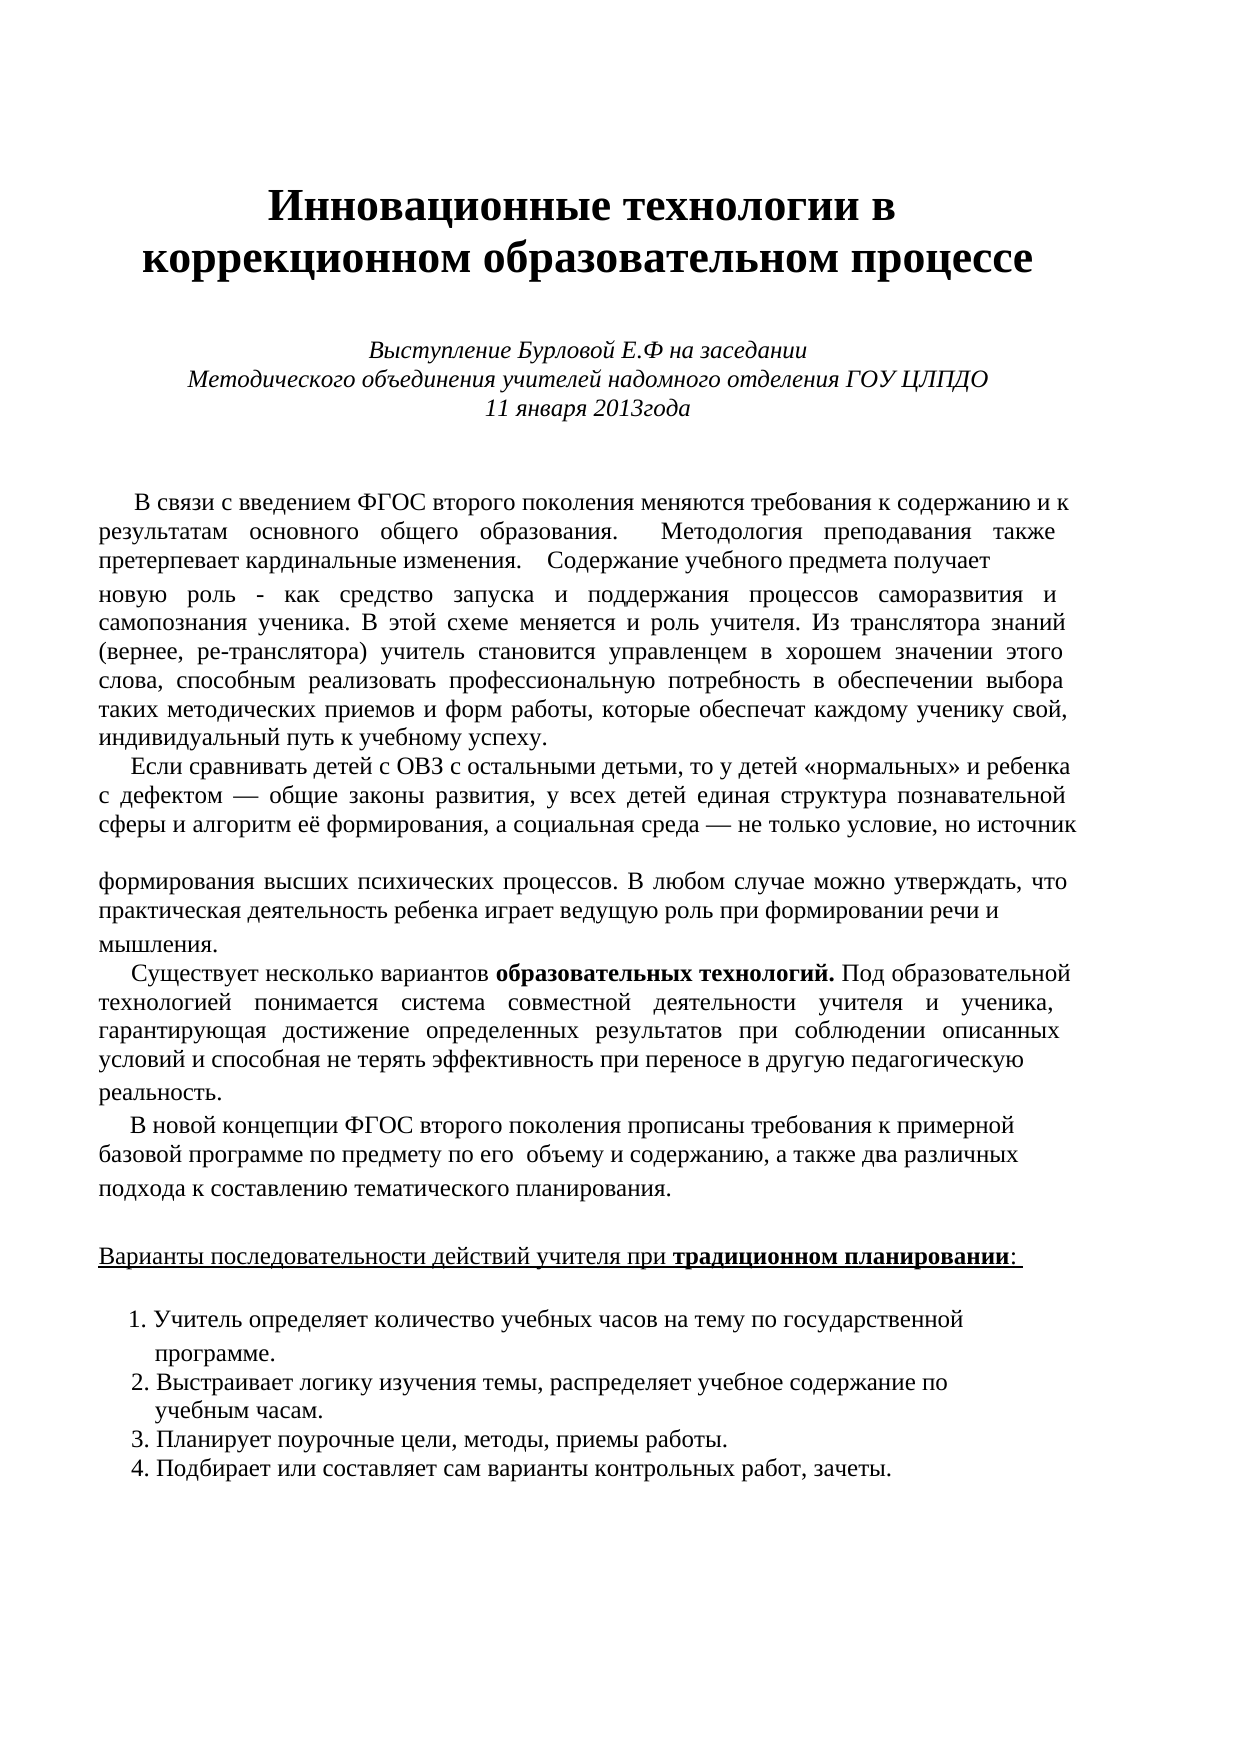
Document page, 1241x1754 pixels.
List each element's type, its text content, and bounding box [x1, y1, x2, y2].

text учебным часам. [98, 1395, 1077, 1424]
text Выступление Бурловой Е.Ф на заседании [98, 335, 1077, 364]
text подхода к составлению тематического планирования. [98, 1173, 1077, 1202]
text Существует несколько вариантов образовательных технологий. Под образовательной технологией понимается система совместной деятельности учителя и ученика, гарантирующая достижение определенных результатов при соблюдении описанных условий и способная не терять эффективность при переносе в другую педагогическую [98, 958, 1077, 1073]
text В связи с введением ФГОС второго поколения меняются требования к содержанию и к результатам основного общего образования. Методология преподавания также претерпевает кардинальные изменения. Содержание учебного предмета получает [98, 487, 1077, 573]
text Инновационные технологии в коррекционном образовательном процессе [98, 177, 1077, 283]
text Варианты последовательности действий учителя при традиционном планировании: [98, 1241, 1077, 1270]
text 3. Планирует поурочные цели, методы, приемы работы. [98, 1424, 1077, 1453]
text В новой концепции ФГОС второго поколения прописаны требования к примерной [98, 1110, 1077, 1139]
text программе. [98, 1338, 1077, 1367]
text базовой программе по предмету по его объему и содержанию, а также два различных [98, 1139, 1069, 1168]
text новую роль - как средство запуска и поддержания процессов саморазвития и самопознания ученика. В этой схеме меняется и роль учителя. Из транслятора знаний (вернее, ре-транслятора) учитель становится управленцем в хорошем значении этого слова, способным реализовать профессиональную потребность в обеспечении выбора таких методических приемов и форм работы, которые обеспечат каждому ученику свой, индивидуальный путь к учебному успеху. [98, 579, 1077, 751]
text мышления. [98, 929, 1077, 958]
text 2. Выстраивает логику изучения темы, распределяет учебное содержание по [98, 1367, 1077, 1395]
text Методического объединения учителей надомного отделения ГОУ ЦЛПДО [98, 364, 1077, 393]
text 1. Учитель определяет количество учебных часов на тему по государственной [98, 1275, 1077, 1333]
text Если сравнивать детей с ОВЗ с остальными детьми, то у детей «нормальных» и ребенка с дефектом — общие законы развития, у всех детей единая структура познавательной сферы и алгоритм её формирования, а социальная среда — не только условие, но источник формирования высших психических процессов. В любом случае можно утверждать, что практическая деятельность ребенка играет ведущую роль при формировании речи и [98, 751, 1077, 924]
text реальность. [98, 1077, 1077, 1106]
text 4. Подбирает или составляет сам варианты контрольных работ, зачеты. [98, 1453, 1077, 1482]
text 11 января 2013года [98, 393, 1077, 422]
